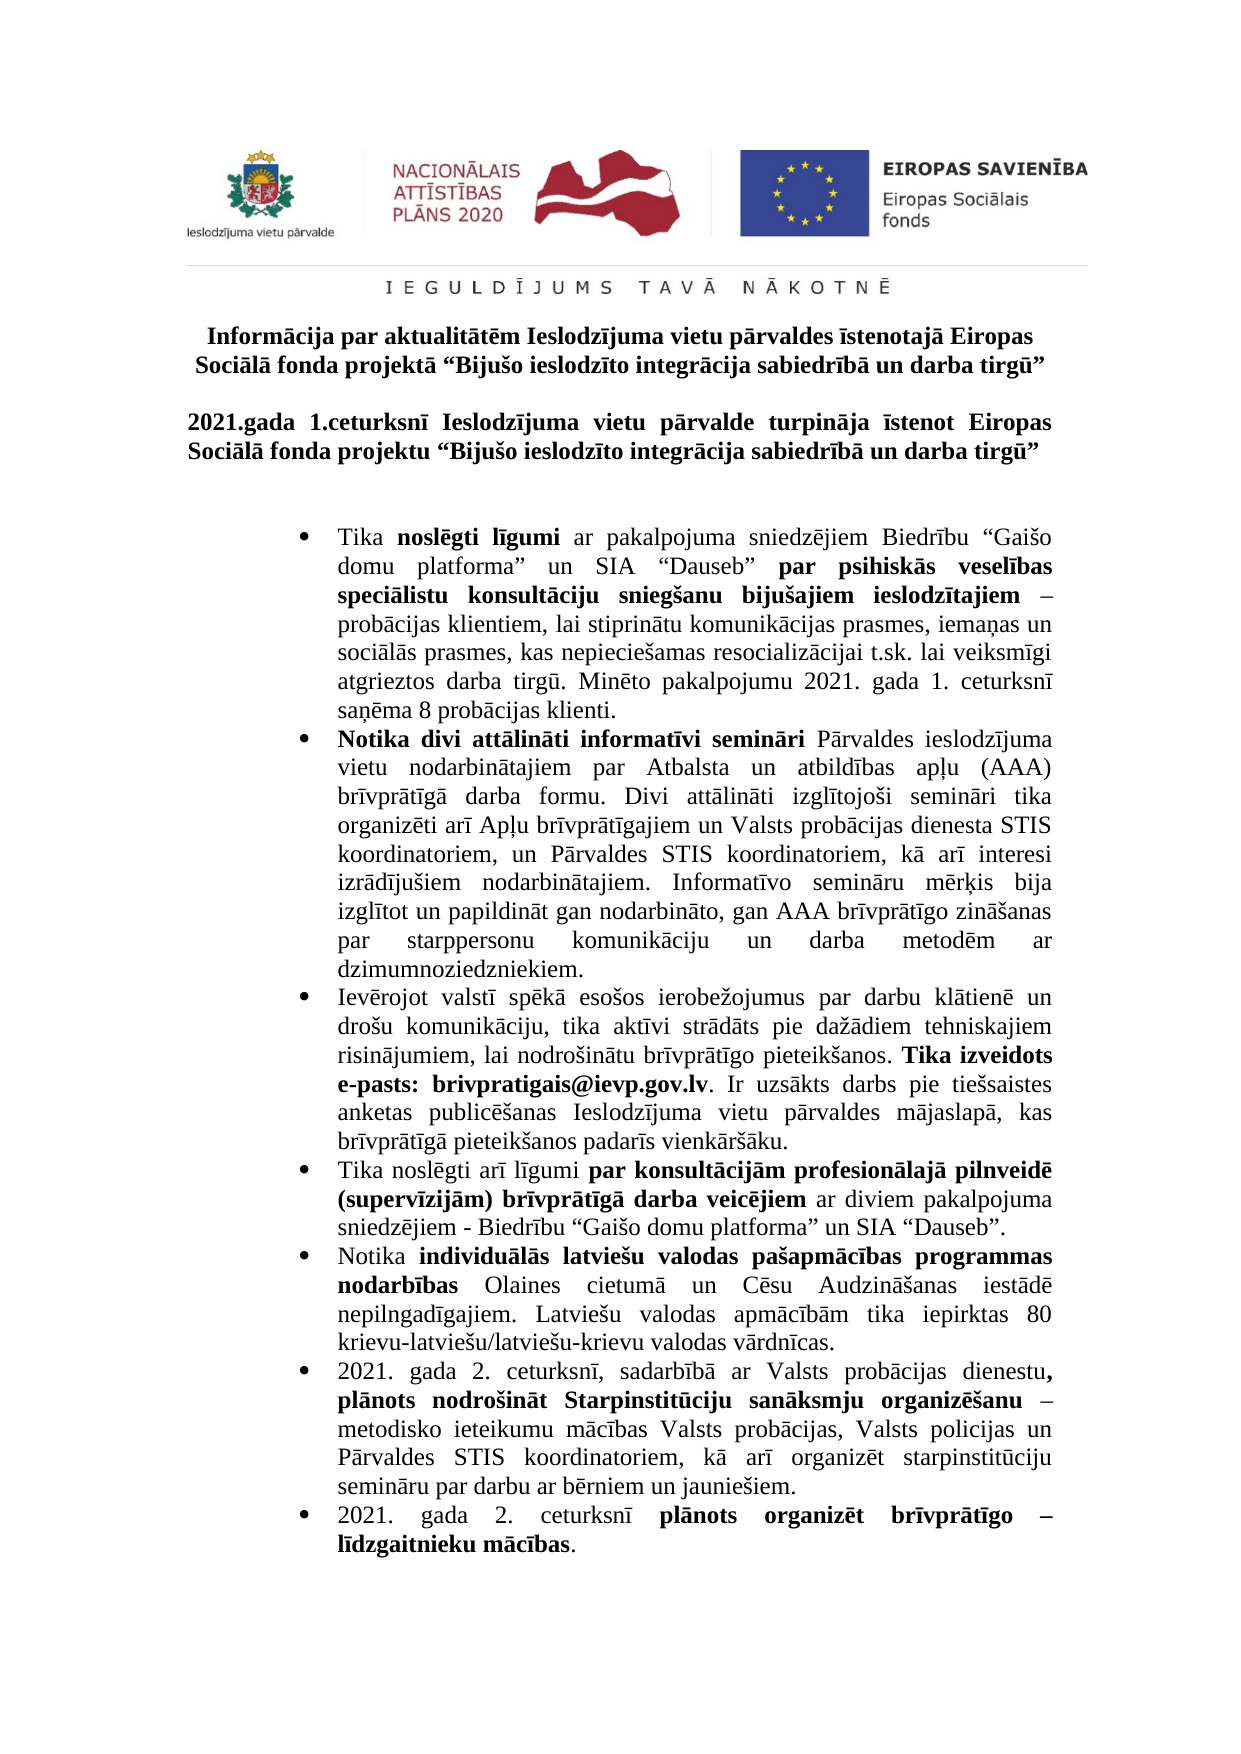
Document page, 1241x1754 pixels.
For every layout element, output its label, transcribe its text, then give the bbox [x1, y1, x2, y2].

list 2021. gada 2. ceturksnī, sadarbībā ar Valsts probācijas dienestu, plānots nodrošināt Starpinstitūciju sanāksmju organizēšanu – metodisko ieteikumu mācības Valsts probācijas, Valsts policijas un Pārvaldes STIS koordinatoriem, kā arī organizēt starpinstitūciju semināru par darbu ar bērniem un jauniešiem. [300, 1356, 1053, 1500]
list Tika noslēgti arī līgumi par konsultācijām profesionālajā pilnveidē (supervīzijām) brīvprātīgā darba veicējiem ar diviem pakalpojuma sniedzējiem - Biedrību “Gaišo domu platforma” un SIA “Dauseb”. [300, 1155, 1053, 1241]
list Notika divi attālināti informatīvi semināri Pārvaldes ieslodzījuma vietu nodarbinātajiem par Atbalsta un atbildības apļu (AAA) brīvprātīgā darba formu. Divi attālināti izglītojoši semināri tika organizēti arī Apļu brīvprātīgajiem un Valsts probācijas dienesta STIS koordinatoriem, un Pārvaldes STIS koordinatoriem, kā arī interesi izrādījušiem nodarbinātajiem. Informatīvo semināru mērķis bija izglītot un papildināt gan nodarbināto, gan AAA brīvprātīgo zināšanas par starppersonu komunikāciju un darba metodēm ar dzimumnoziedzniekiem. [300, 724, 1053, 982]
text Informācija par aktualitātēm Ieslodzījuma vietu pārvaldes īstenotajā Eiropas Sociālā fonda projektā “Bijušo ieslodzīto integrācija sabiedrībā un darba tirgū” [187, 321, 1053, 379]
list 2021. gada 2. ceturksnī plānots organizēt brīvprātīgo – līdzgaitnieku mācības. [300, 1500, 1053, 1557]
text 2021.gada 1.ceturksnī Ieslodzījuma vietu pārvalde turpināja īstenot Eiropas Sociālā fonda projektu “Bijušo ieslodzīto integrācija sabiedrībā un darba tirgū” [187, 407, 1053, 465]
list Tika noslēgti līgumi ar pakalpojuma sniedzējiem Biedrību “Gaišo domu platforma” un SIA “Dauseb” par psihiskās veselības speciālistu konsultāciju sniegšanu bijušajiem ieslodzītajiem – probācijas klientiem, lai stiprinātu komunikācijas prasmes, iemaņas un sociālās prasmes, kas nepieciešamas resocializācijai t.sk. lai veiksmīgi atgrieztos darba tirgū. Minēto pakalpojumu 2021. gada 1. ceturksnī saņēma 8 probācijas klienti. [300, 522, 1053, 724]
list Ievērojot valstī spēkā esošos ierobežojumus par darbu klātienē un drošu komunikāciju, tika aktīvi strādāts pie dažādiem tehniskajiem risinājumiem, lai nodrošinātu brīvprātīgo pieteikšanos. Tika izveidots e-pasts: brivpratigais@ievp.gov.lv. Ir uzsākts darbs pie tiešsaistes anketas publicēšanas Ieslodzījuma vietu pārvaldes mājaslapā, kas brīvprātīgā pieteikšanos padarīs vienkāršāku. [300, 982, 1053, 1155]
list Notika individuālās latviešu valodas pašapmācības programmas nodarbības Olaines cietumā un Cēsu Audzināšanas iestādē nepilngadīgajiem. Latviešu valodas apmācībām tika iepirktas 80 krievu-latviešu/latviešu-krievu valodas vārdnīcas. [300, 1241, 1053, 1356]
picture [187, 150, 1088, 294]
